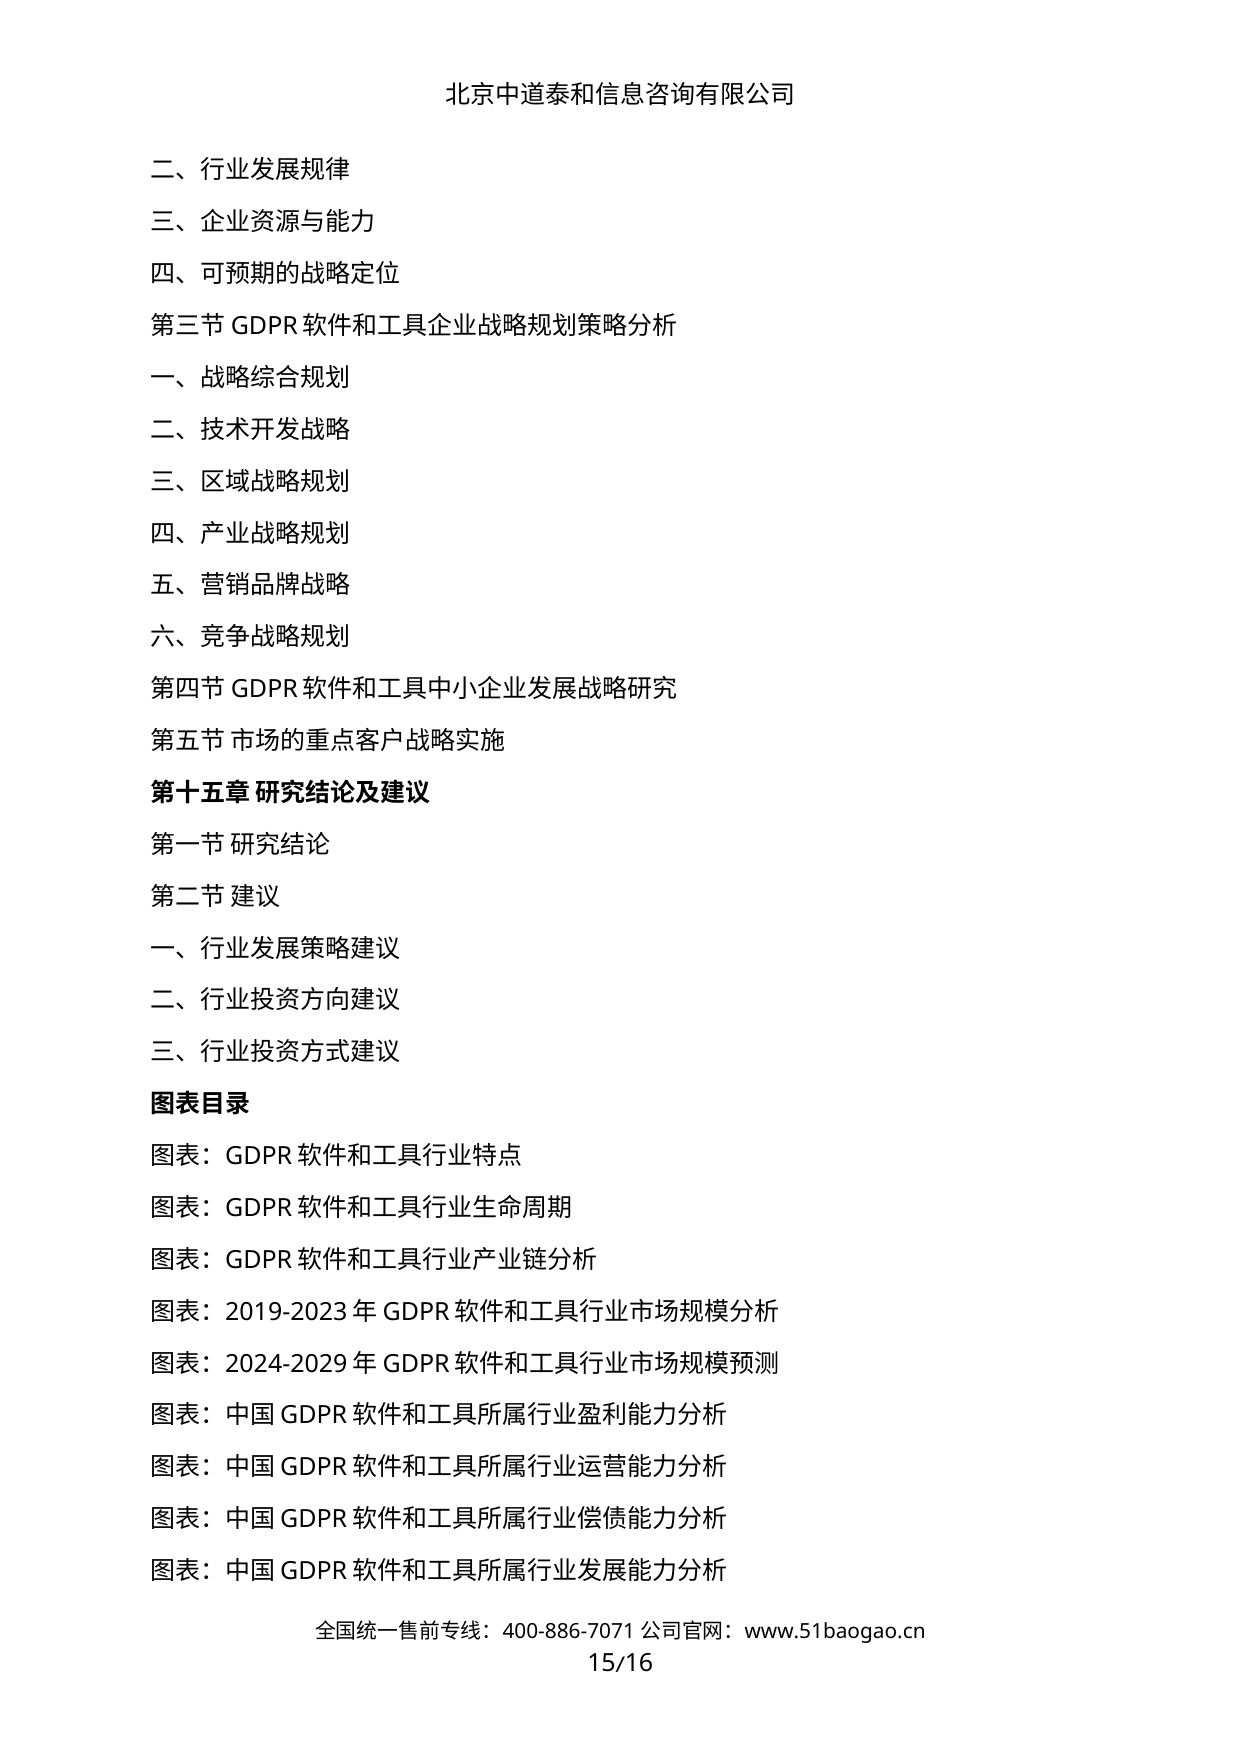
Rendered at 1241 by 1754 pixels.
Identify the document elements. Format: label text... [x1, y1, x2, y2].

text 图表目录 [150, 1084, 1090, 1120]
text 三、区域战略规划 [150, 461, 1090, 497]
text 图表：中国GDPR软件和工具所属行业发展能力分析 [150, 1551, 1090, 1587]
text 三、企业资源与能力 [150, 202, 1090, 238]
text 二、技术开发战略 [150, 409, 1090, 446]
text 六、竞争战略规划 [150, 617, 1090, 653]
text 第四节 GDPR软件和工具中小企业发展战略研究 [150, 669, 1090, 705]
text 一、行业发展策略建议 [150, 928, 1090, 964]
text 第十五章 研究结论及建议 [150, 772, 1090, 809]
text 图表：中国GDPR软件和工具所属行业运营能力分析 [150, 1447, 1090, 1483]
text 四、可预期的战略定位 [150, 254, 1090, 290]
text 图表：GDPR软件和工具行业产业链分析 [150, 1239, 1090, 1276]
text 四、产业战略规划 [150, 513, 1090, 549]
text 二、行业发展规律 [150, 150, 1090, 186]
text 三、行业投资方式建议 [150, 1032, 1090, 1068]
text 第二节 建议 [150, 876, 1090, 912]
text 第三节 GDPR软件和工具企业战略规划策略分析 [150, 306, 1090, 342]
text 一、战略综合规划 [150, 357, 1090, 394]
text 五、营销品牌战略 [150, 565, 1090, 601]
text 图表：中国GDPR软件和工具所属行业偿债能力分析 [150, 1499, 1090, 1535]
text 图表：中国GDPR软件和工具所属行业盈利能力分析 [150, 1395, 1090, 1431]
text 图表：2024-2029年GDPR软件和工具行业市场规模预测 [150, 1343, 1090, 1379]
text 图表：2019-2023年GDPR软件和工具行业市场规模分析 [150, 1291, 1090, 1327]
text 第五节 市场的重点客户战略实施 [150, 721, 1090, 757]
text 图表：GDPR软件和工具行业特点 [150, 1136, 1090, 1172]
text 第一节 研究结论 [150, 824, 1090, 861]
text 二、行业投资方向建议 [150, 980, 1090, 1016]
text 图表：GDPR软件和工具行业生命周期 [150, 1187, 1090, 1224]
